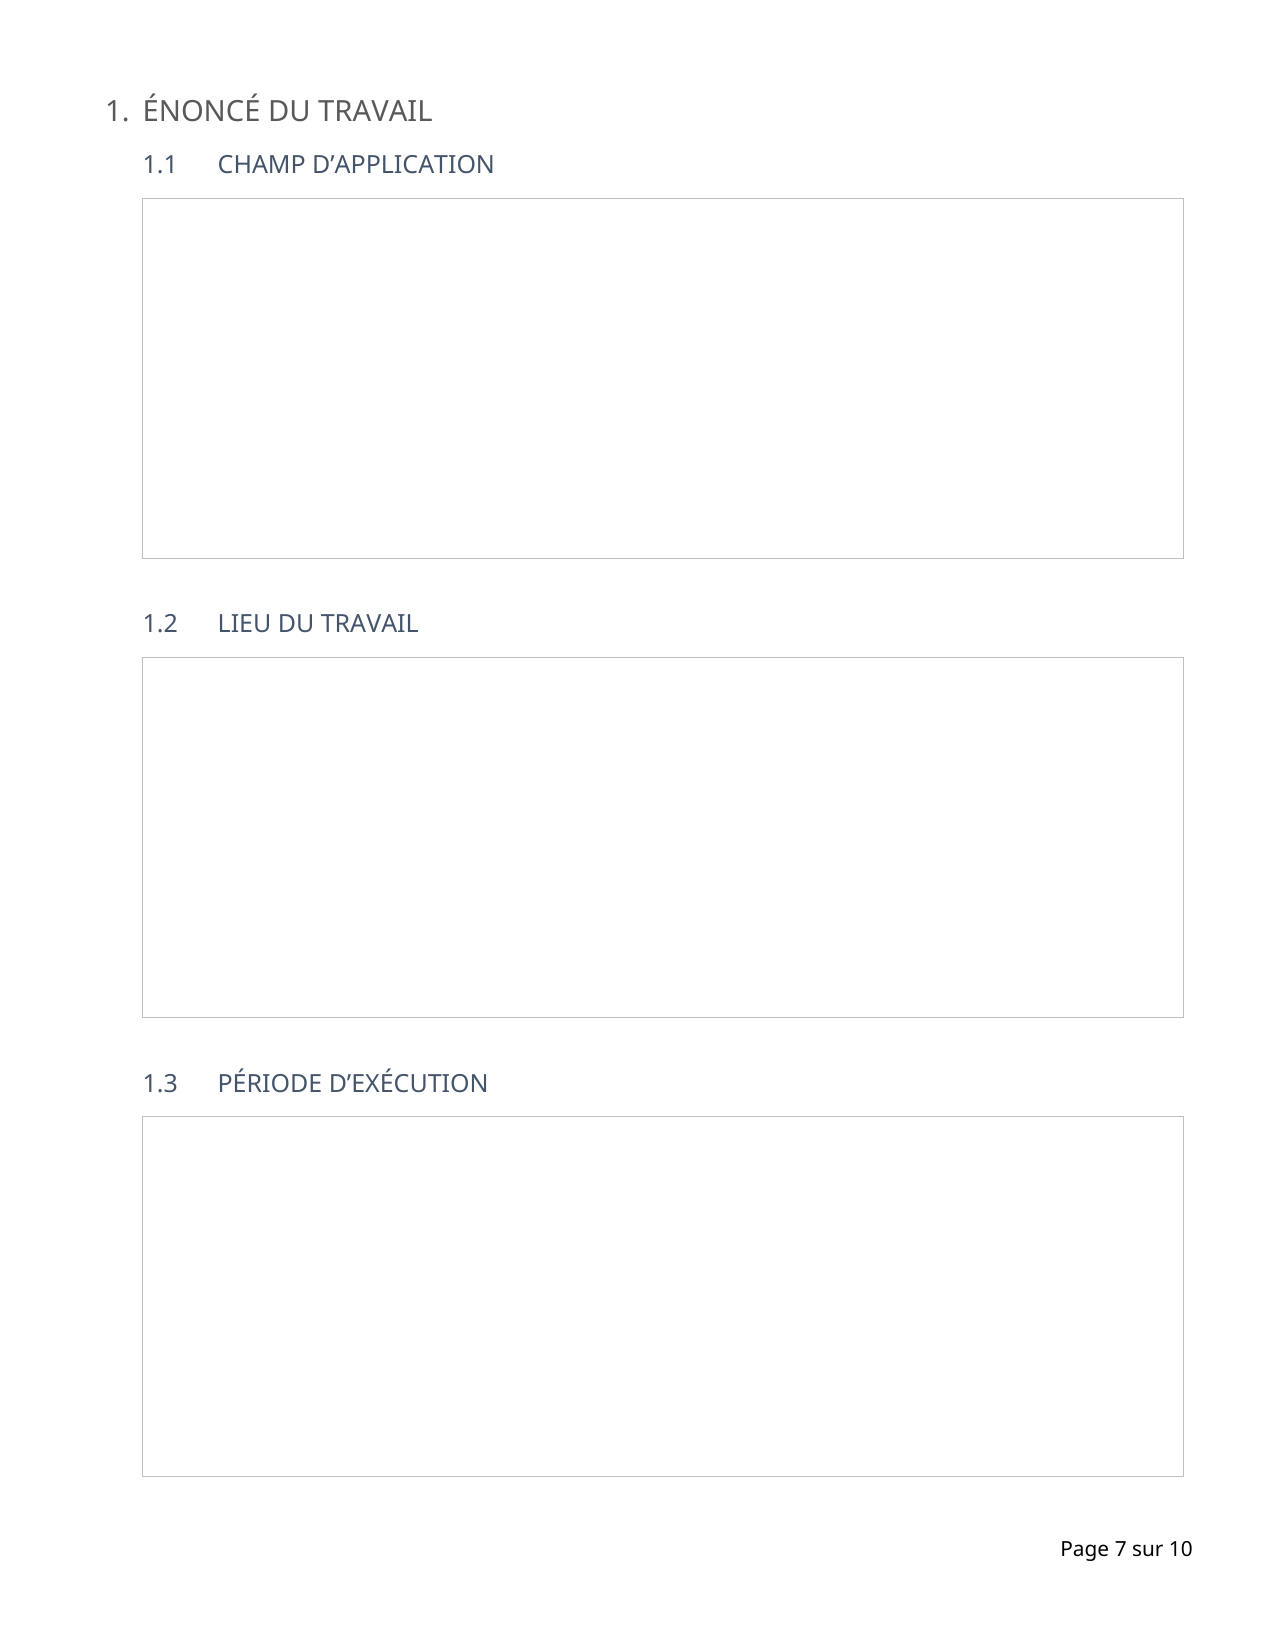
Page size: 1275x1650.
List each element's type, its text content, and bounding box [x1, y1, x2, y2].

subtitle LIEU DU TRAVAIL [142, 606, 1200, 640]
table_header [143, 658, 1183, 1017]
subtitle CHAMP D’APPLICATION [142, 147, 1200, 181]
table_header [143, 199, 1183, 558]
subtitle ÉNONCÉ DU TRAVAIL [105, 91, 1200, 130]
table_header [143, 1117, 1183, 1476]
subtitle PÉRIODE D’EXÉCUTION [142, 1065, 1200, 1099]
